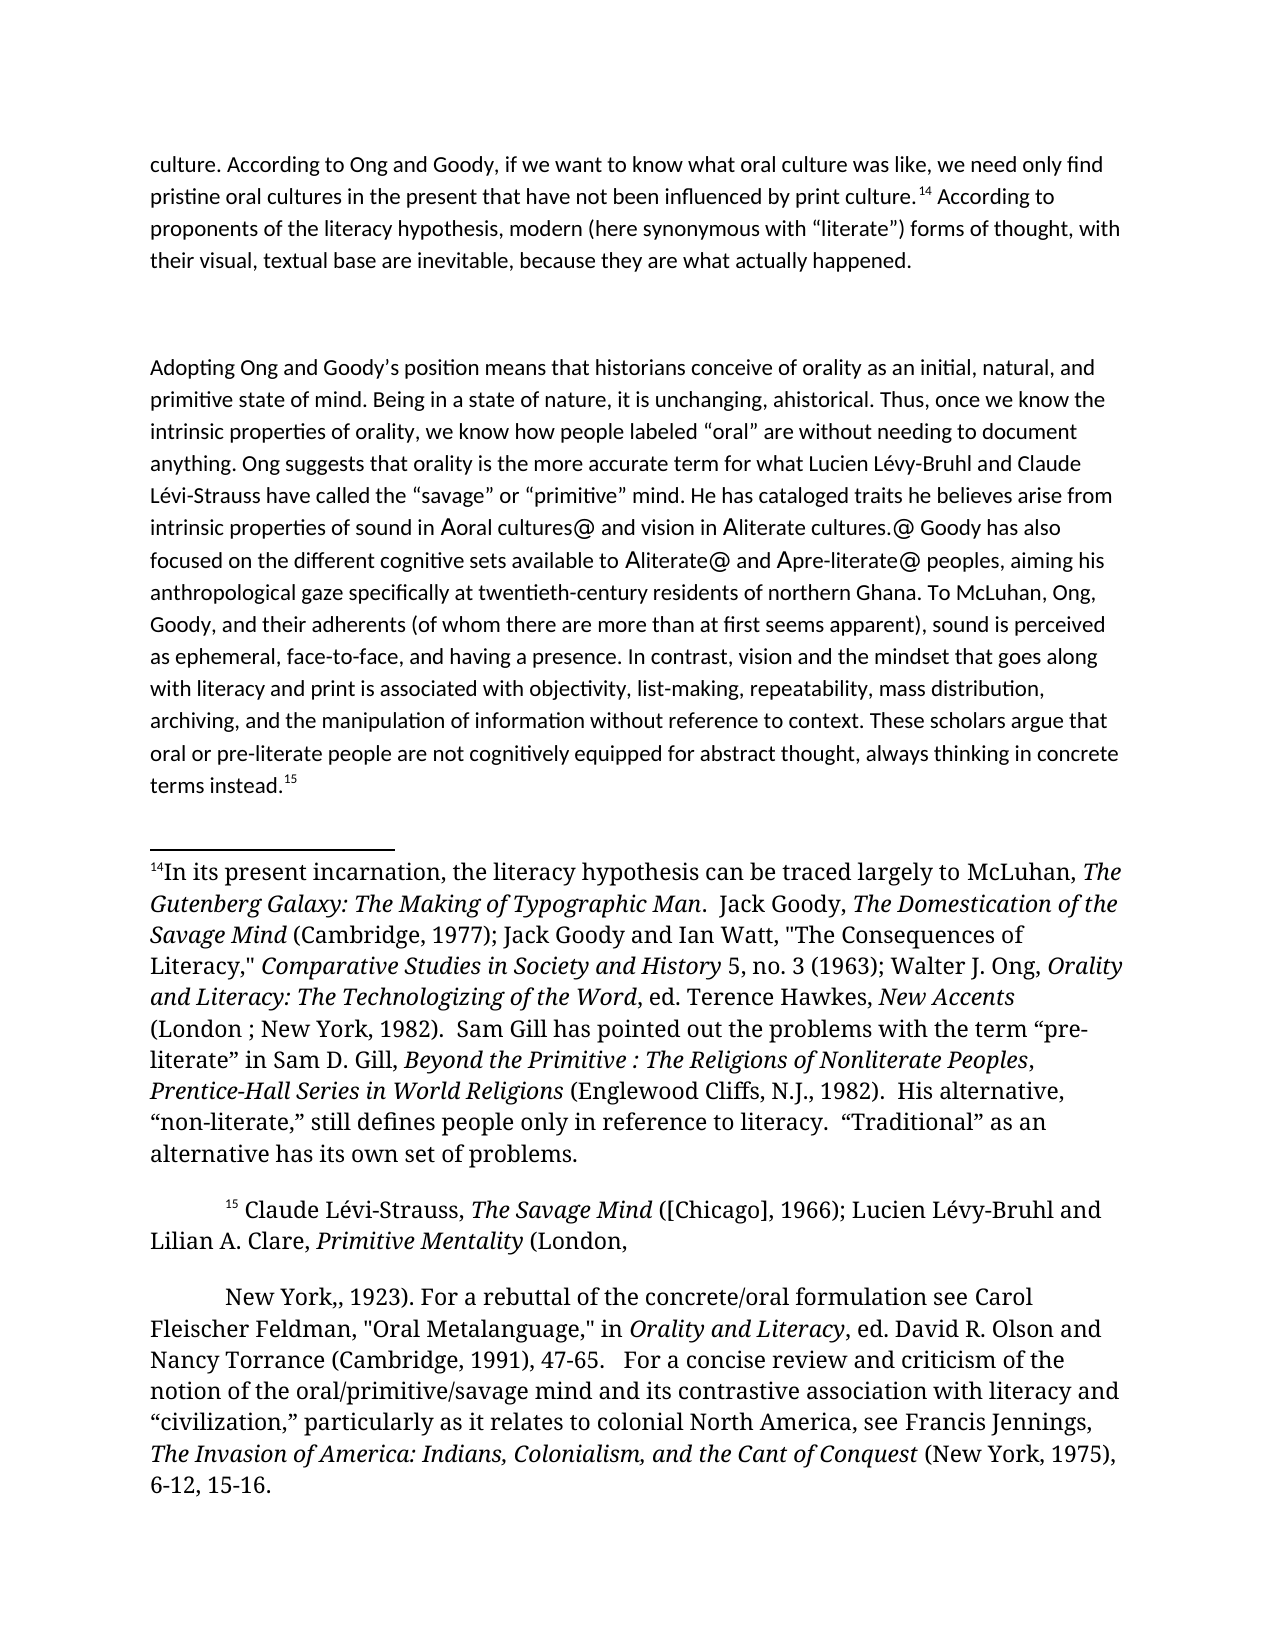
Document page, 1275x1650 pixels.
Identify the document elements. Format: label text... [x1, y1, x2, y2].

text Adopting Ong and Goody’s position means that historians conceive of orality as an initial, natural, and primitive state of mind. Being in a state of nature, it is unchanging, ahistorical. Thus, once we know the intrinsic properties of orality, we know how people labeled “oral” are without needing to document anything. Ong suggests that orality is the more accurate term for what Lucien Lévy-Bruhl and Claude Lévi-Strauss have called the “savage” or “primitive” mind. He has cataloged traits he believes arise from intrinsic properties of sound in oral cultures and vision in literate cultures. Goody has also focused on the different cognitive sets available to literate and pre-literate peoples, aiming his anthropological gaze specifically at twentieth-century residents of northern . To McLuhan, Ong, Goody, and their adherents (of whom there are more than at first seems apparent), sound is perceived as ephemeral, face-to-face, and having a presence. In contrast, vision and the mindset that goes along with literacy and print is associated with objectivity, list-making, repeatability, mass distribution, archiving, and the manipulation of information without reference to context. These scholars argue that oral or pre-literate people are not cognitively equipped for abstract thought, always thinking in concrete terms instead. [150, 353, 1125, 799]
text Assuming that a shift in the senses arises from literacy, literary critic Walter Ong and anthropologist Jack Goody have framed highly influential—but problematic—theories about the nature of “pre-literate” or “oral” cultures that historians have relied on extensively, sometimes without knowing it. In theories of orality, the meaning of the audible world is reduced to a function of oral culture.” In general, western scholarship treats oral culture under the rubric of the literacy hypothesis: orality serves as the background from which rose the edifice of print and mass literacy after the Reformation in western culture. According to Ong and Goody, if we want to know what oral culture was like, we need only find pristine oral cultures in the present that have not been influenced by print culture. According to proponents of the literacy hypothesis, modern (here synonymous with “literate”) forms of thought, with their visual, textual base are inevitable, because they are what actually happened. [150, 150, 1125, 274]
